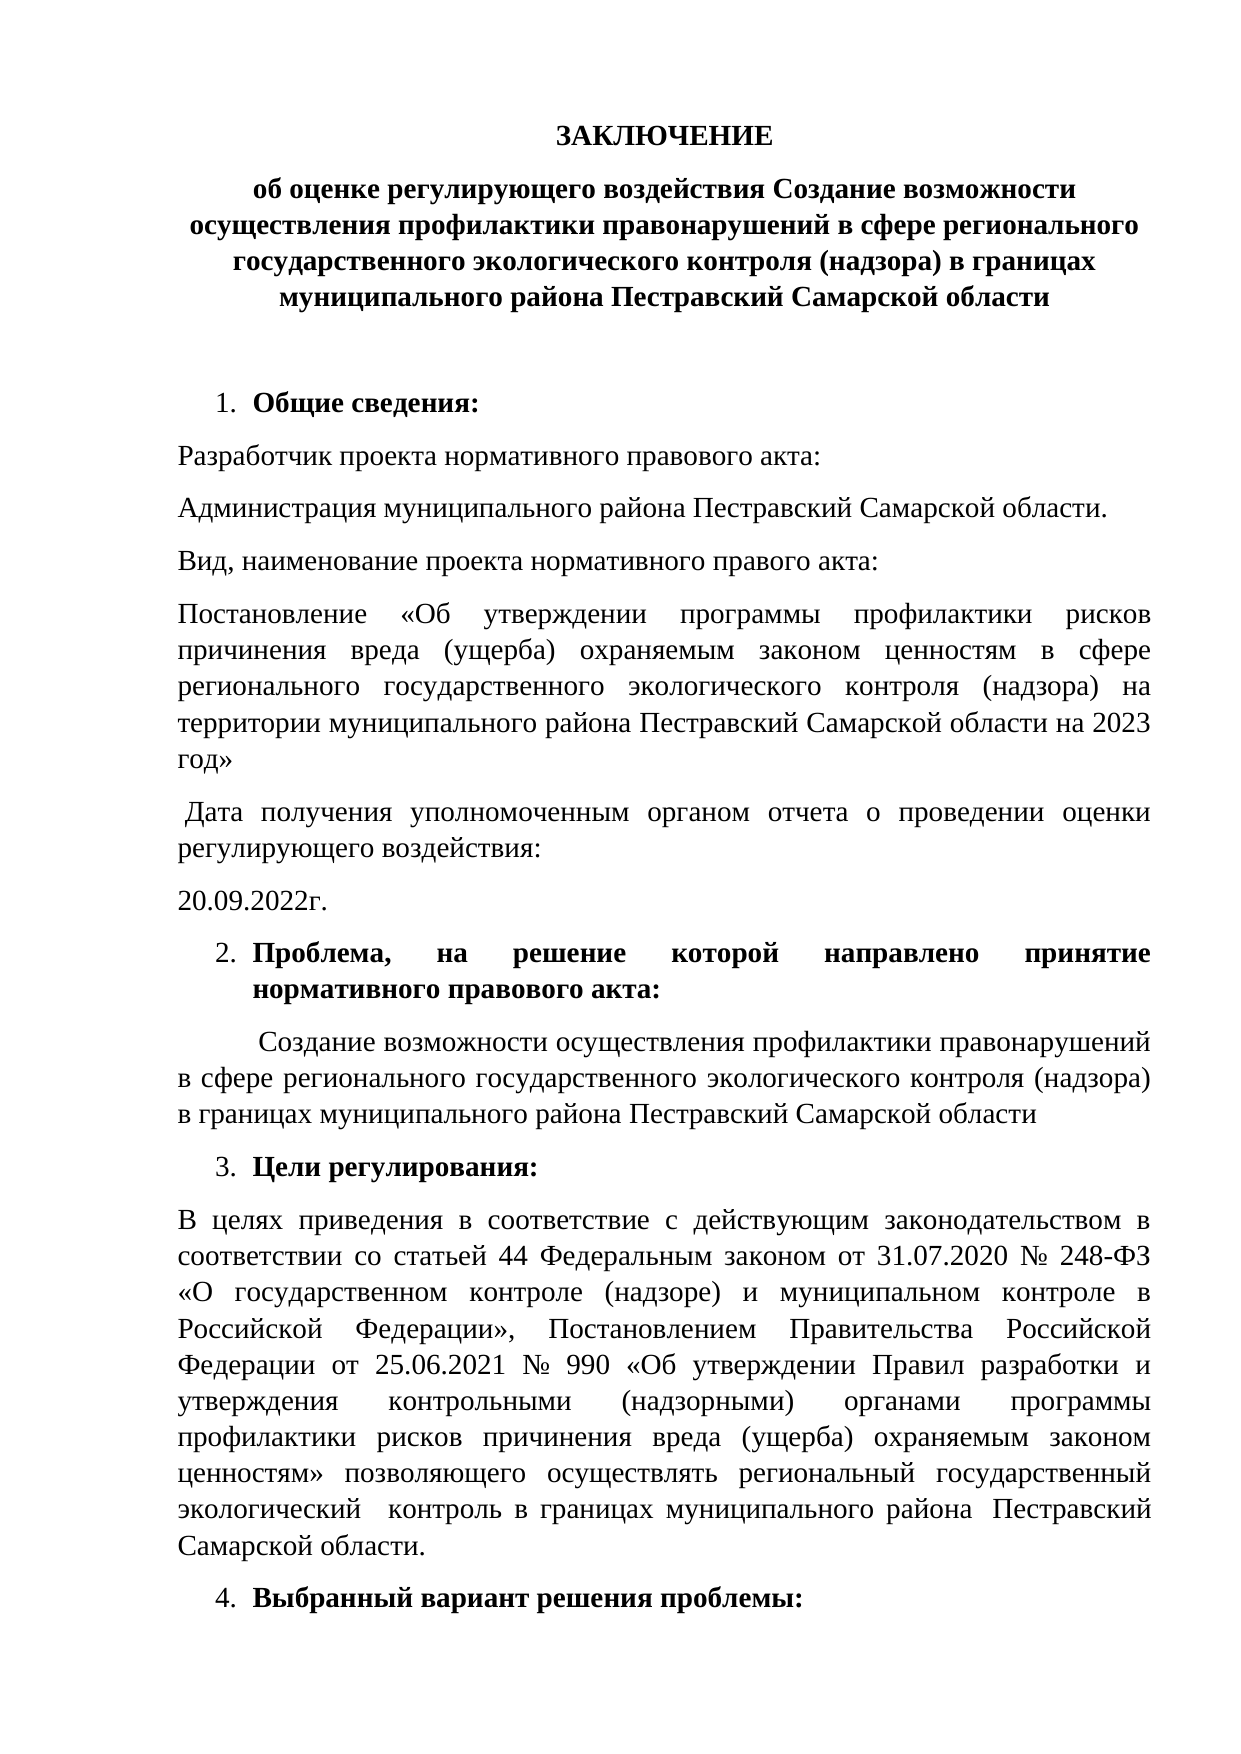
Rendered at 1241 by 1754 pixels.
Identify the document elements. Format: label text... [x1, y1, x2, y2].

text 20.09.2022г. [177, 883, 1152, 916]
text об оценке регулирующего воздействия Создание возможности осуществления профилактики правонарушений в сфере регионального государственного экологического контроля (надзора) в границах муниципального района Пестравский Самарской области [177, 171, 1152, 313]
text Дата получения уполномоченным органом отчета о проведении оценки регулирующего воздействия: [177, 794, 1152, 863]
text Разработчик проекта нормативного правового акта: [177, 438, 1152, 471]
text Создание возможности осуществления профилактики правонарушений в сфере регионального государственного экологического контроля (надзора) в границах муниципального района Пестравский Самарской области [177, 1024, 1152, 1130]
list Цели регулирования: [215, 1149, 1152, 1183]
text Администрация муниципального района Пестравский Самарской области. [177, 491, 1152, 524]
list Общие сведения: [215, 385, 1152, 418]
text Постановление «Об утверждении программы профилактики рисков причинения вреда (ущерба) охраняемым законом ценностям в сфере регионального государственного экологического контроля (надзора) на территории муниципального района Пестравский Самарской области на 2023 год» [177, 596, 1152, 774]
text ЗАКЛЮЧЕНИЕ [177, 118, 1152, 152]
list Проблема, на решение которой направлено принятие нормативного правового акта: [215, 935, 1152, 1005]
text В целях приведения в соответствие с действующим законодательством в соответствии со статьей 44 Федеральным законом от 31.07.2020 № 248-ФЗ «О государственном контроле (надзоре) и муниципальном контроле в Российской Федерации», Постановлением Правительства Российской Федерации от 25.06.2021 № 990 «Об утверждении Правил разработки и утверждения контрольными (надзорными) органами программы профилактики рисков причинения вреда (ущерба) охраняемым законом ценностям» позволяющего осуществлять региональный государственный экологический контроль в границах муниципального района Пестравский Самарской области. [177, 1202, 1152, 1561]
text Вид, наименование проекта нормативного правого акта: [177, 543, 1152, 577]
list Выбранный вариант решения проблемы: [215, 1580, 1152, 1614]
